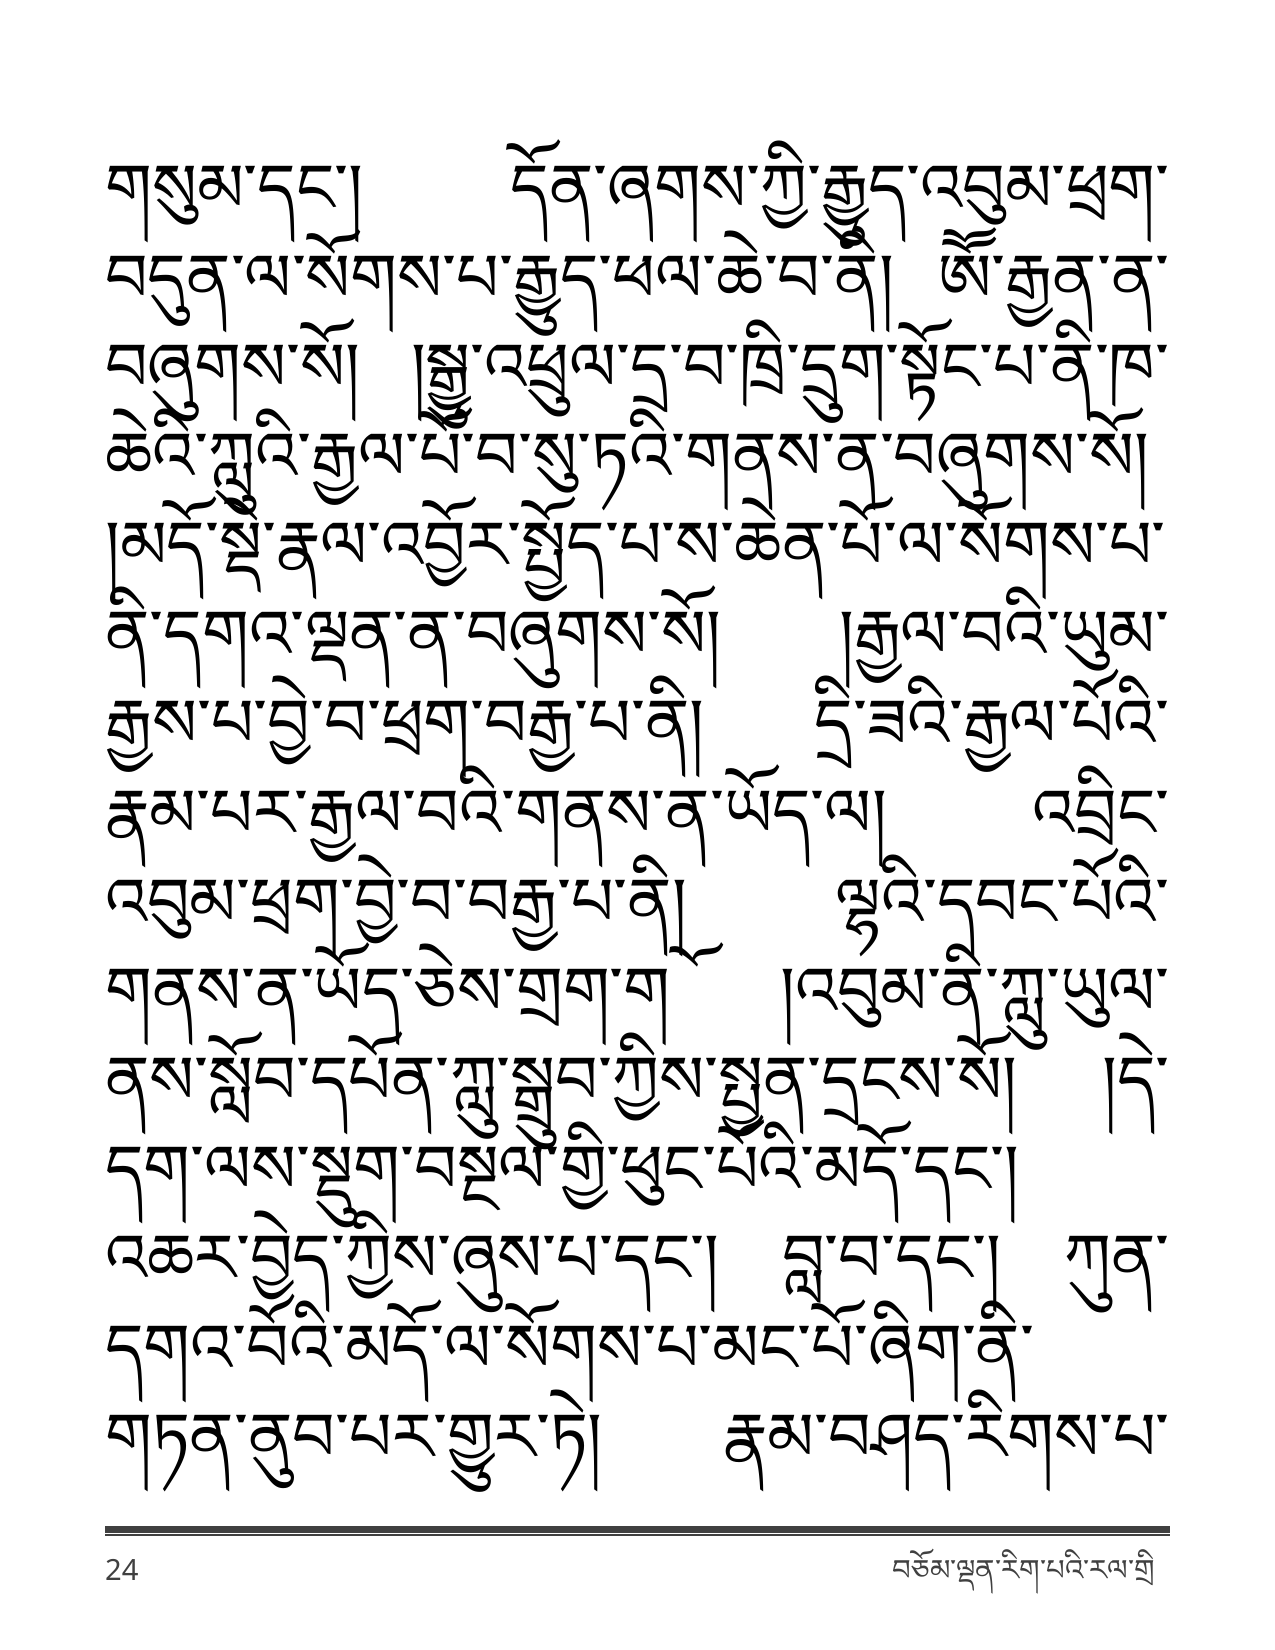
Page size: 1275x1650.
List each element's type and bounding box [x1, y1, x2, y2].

text [105, 150, 1170, 1476]
